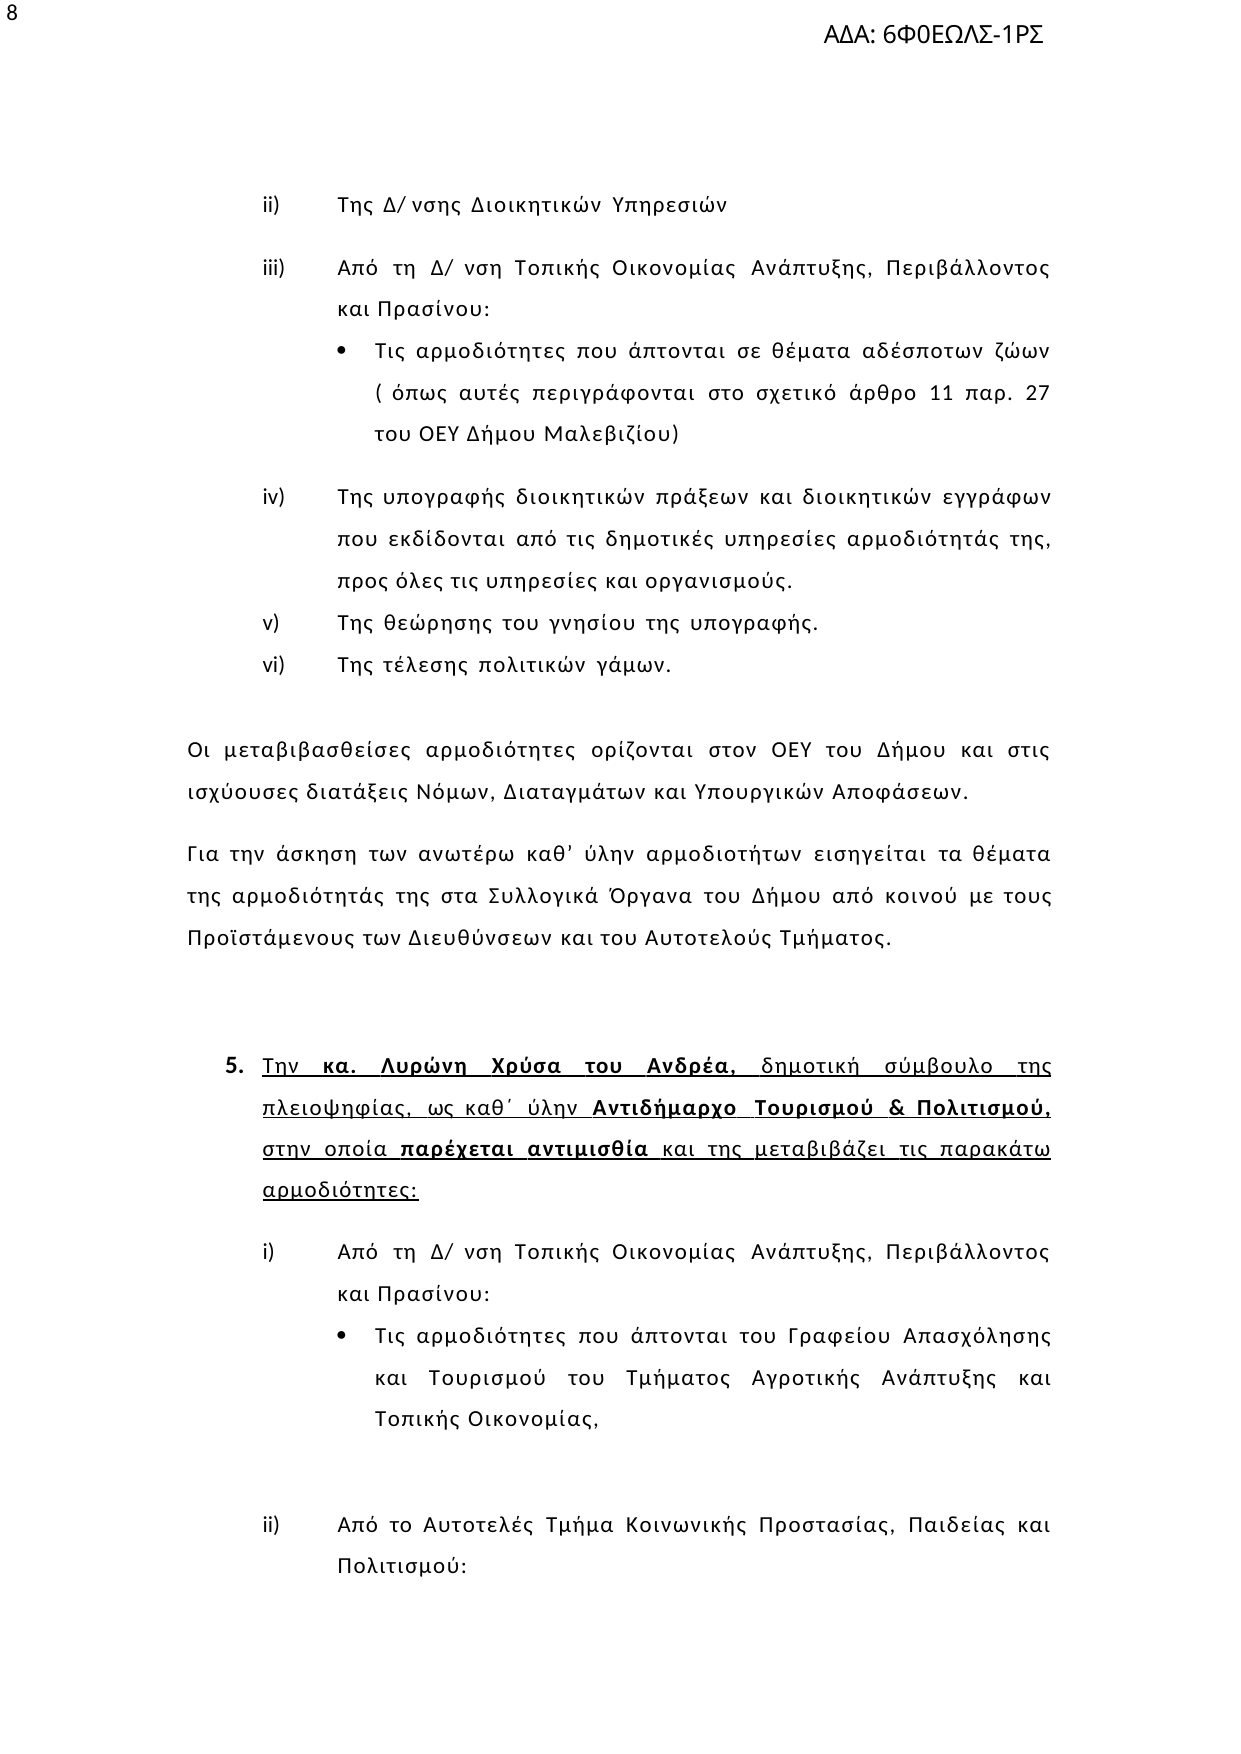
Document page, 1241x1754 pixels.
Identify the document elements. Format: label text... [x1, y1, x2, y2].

list Από τη Δ/ νση Τοπικής Οικονομίας Ανάπτυξης, Περιβάλλοντος και Πρασίνου: [262, 253, 1049, 323]
text Για την άσκηση των ανωτέρω καθ’ ύλην αρμοδιοτήτων εισηγείται τα θέματα της αρμοδιότητάς της στα Συλλογικά Όργανα του Δήμου από κοινού με τους Προϊστάμενους των Διευθύνσεων και του Αυτοτελούς Τμήματος. [187, 839, 1051, 952]
list Από τη Δ/ νση Τοπικής Οικονομίας Ανάπτυξης, Περιβάλλοντος και Πρασίνου: [262, 1237, 1049, 1307]
list Τις αρμοδιότητες που άπτονται του Γραφείου Απασχόλησης και Τουρισμού του Τμήματος Αγροτικής Ανάπτυξης και Τοπικής Οικονομίας, [337, 1321, 1051, 1432]
list Τις αρμοδιότητες που άπτονται σε θέματα αδέσποτων ζώων ( όπως αυτές περιγράφονται στο σχετικό άρθρο 11 παρ. 27 του ΟΕΥ Δήμου Μαλεβιζίου) [337, 337, 1050, 448]
list Την κα. Λυρώνη Χρύσα του Ανδρέα, δημοτική σύμβουλο της πλειοψηφίας, ως καθ΄ ύλην Αντιδήμαρχο Τουρισμού & Πολιτισμού, στην οποία παρέχεται αντιμισθία και της μεταβιβάζει τις παρακάτω αρμοδιότητες: [225, 1049, 1051, 1203]
list Από το Αυτοτελές Τμήμα Κοινωνικής Προστασίας, Παιδείας και Πολιτισμού: [262, 1510, 1050, 1580]
list Της θεώρησης του γνησίου της υπογραφής. [262, 608, 1071, 637]
list Της υπογραφής διοικητικών πράξεων και διοικητικών εγγράφων που εκδίδονται από τις δημοτικές υπηρεσίες αρμοδιότητάς της, προς όλες τις υπηρεσίες και οργανισμούς. [262, 482, 1051, 594]
text Οι μεταβιβασθείσες αρμοδιότητες ορίζονται στον ΟΕΥ του Δήμου και στις ισχύουσες διατάξεις Νόμων, Διαταγμάτων και Υπουργικών Αποφάσεων. [187, 735, 1049, 805]
list Της Δ/ νσης Διοικητικών Υπηρεσιών [262, 190, 1071, 218]
list Της τέλεσης πολιτικών γάμων. [262, 651, 1071, 679]
